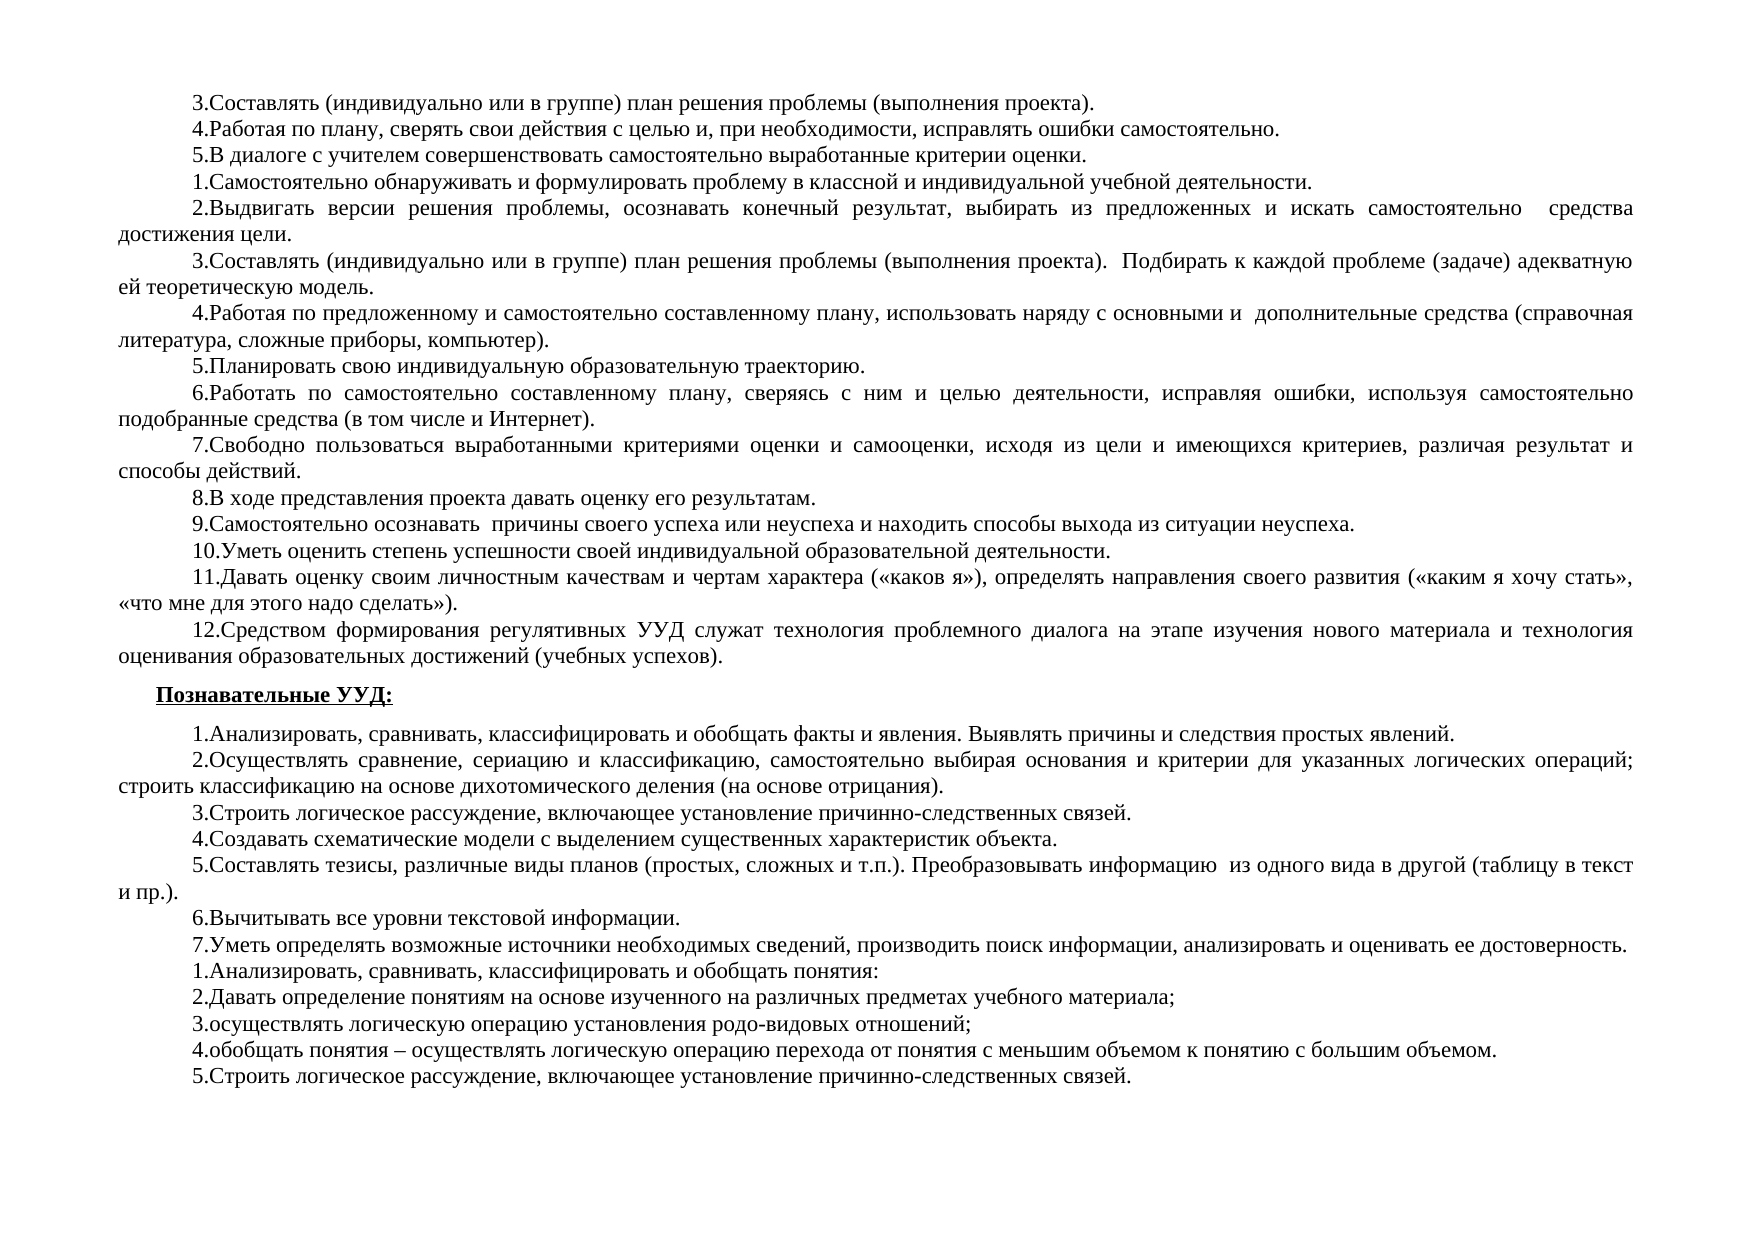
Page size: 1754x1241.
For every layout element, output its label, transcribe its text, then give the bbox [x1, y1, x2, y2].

title 6.Работать по самостоятельно составленному плану, сверяясь с ним и целью деятельности, исправляя ошибки, используя самостоятельно подобранные средства (в том числе и Интернет). [118, 378, 1636, 431]
title 10.Уметь оценить степень успешности своей индивидуальной образовательной деятельности. [118, 537, 1636, 563]
title 1.Анализировать, сравнивать, классифицировать и обобщать понятия: [118, 957, 1636, 983]
title 3.Составлять (индивидуально или в группе) план решения проблемы (выполнения проекта). Подбирать к каждой проблеме (задаче) адекватную ей теоретическую модель. [118, 247, 1636, 299]
title 1.Самостоятельно обнаруживать и формулировать проблему в классной и индивидуальной учебной деятельности. [118, 168, 1636, 194]
text Познавательные УУД: [156, 681, 1636, 707]
title 11.Давать оценку своим личностным качествам и чертам характера («каков я»), определять направления своего развития («каким я хочу стать», «что мне для этого надо сделать»). [118, 563, 1636, 616]
title 5.Планировать свою индивидуальную образовательную траекторию. [118, 352, 1636, 378]
text 12.Средством формирования регулятивных УУД служат технология проблемного диалога на этапе изучения нового материала и технология оценивания образовательных достижений (учебных успехов). [118, 616, 1636, 668]
title 3.Строить логическое рассуждение, включающее установление причинно-следственных связей. [118, 799, 1636, 825]
title 5.В диалоге с учителем совершенствовать самостоятельно выработанные критерии оценки. [118, 141, 1636, 168]
title 4.обобщать понятия – осуществлять логическую операцию перехода от понятия с меньшим объемом к понятию с большим объемом. [118, 1036, 1636, 1062]
title 5.Составлять тезисы, различные виды планов (простых, сложных и т.п.). Преобразовывать информацию из одного вида в другой (таблицу в текст и пр.). [118, 852, 1636, 904]
title 8.В ходе представления проекта давать оценку его результатам. [118, 484, 1636, 510]
title 9.Самостоятельно осознавать причины своего успеха или неуспеха и находить способы выхода из ситуации неуспеха. [118, 510, 1636, 537]
title 3.осуществлять логическую операцию установления родо-видовых отношений; [118, 1010, 1636, 1036]
title 7.Уметь определять возможные источники необходимых сведений, производить поиск информации, анализировать и оценивать ее достоверность. [118, 931, 1636, 957]
title 2.Давать определение понятиям на основе изученного на различных предметах учебного материала; [118, 983, 1636, 1010]
title 1.Анализировать, сравнивать, классифицировать и обобщать факты и явления. Выявлять причины и следствия простых явлений. [118, 720, 1636, 746]
title 3.Составлять (индивидуально или в группе) план решения проблемы (выполнения проекта). [118, 89, 1636, 115]
title 5.Строить логическое рассуждение, включающее установление причинно-следственных связей. [118, 1062, 1636, 1089]
title 4.Создавать схематические модели с выделением существенных характеристик объекта. [118, 825, 1636, 852]
title 4.Работая по плану, сверять свои действия с целью и, при необходимости, исправлять ошибки самостоятельно. [118, 115, 1636, 141]
title 2.Выдвигать версии решения проблемы, осознавать конечный результат, выбирать из предложенных и искать самостоятельно средства достижения цели. [118, 194, 1636, 247]
title 6.Вычитывать все уровни текстовой информации. [118, 904, 1636, 931]
title 7.Свободно пользоваться выработанными критериями оценки и самооценки, исходя из цели и имеющихся критериев, различая результат и способы действий. [118, 431, 1636, 484]
title 4.Работая по предложенному и самостоятельно составленному плану, использовать наряду с основными и дополнительные средства (справочная литература, сложные приборы, компьютер). [118, 299, 1636, 352]
title 2.Осуществлять сравнение, сериацию и классификацию, самостоятельно выбирая основания и критерии для указанных логических операций; строить классификацию на основе дихотомического деления (на основе отрицания). [118, 746, 1636, 799]
